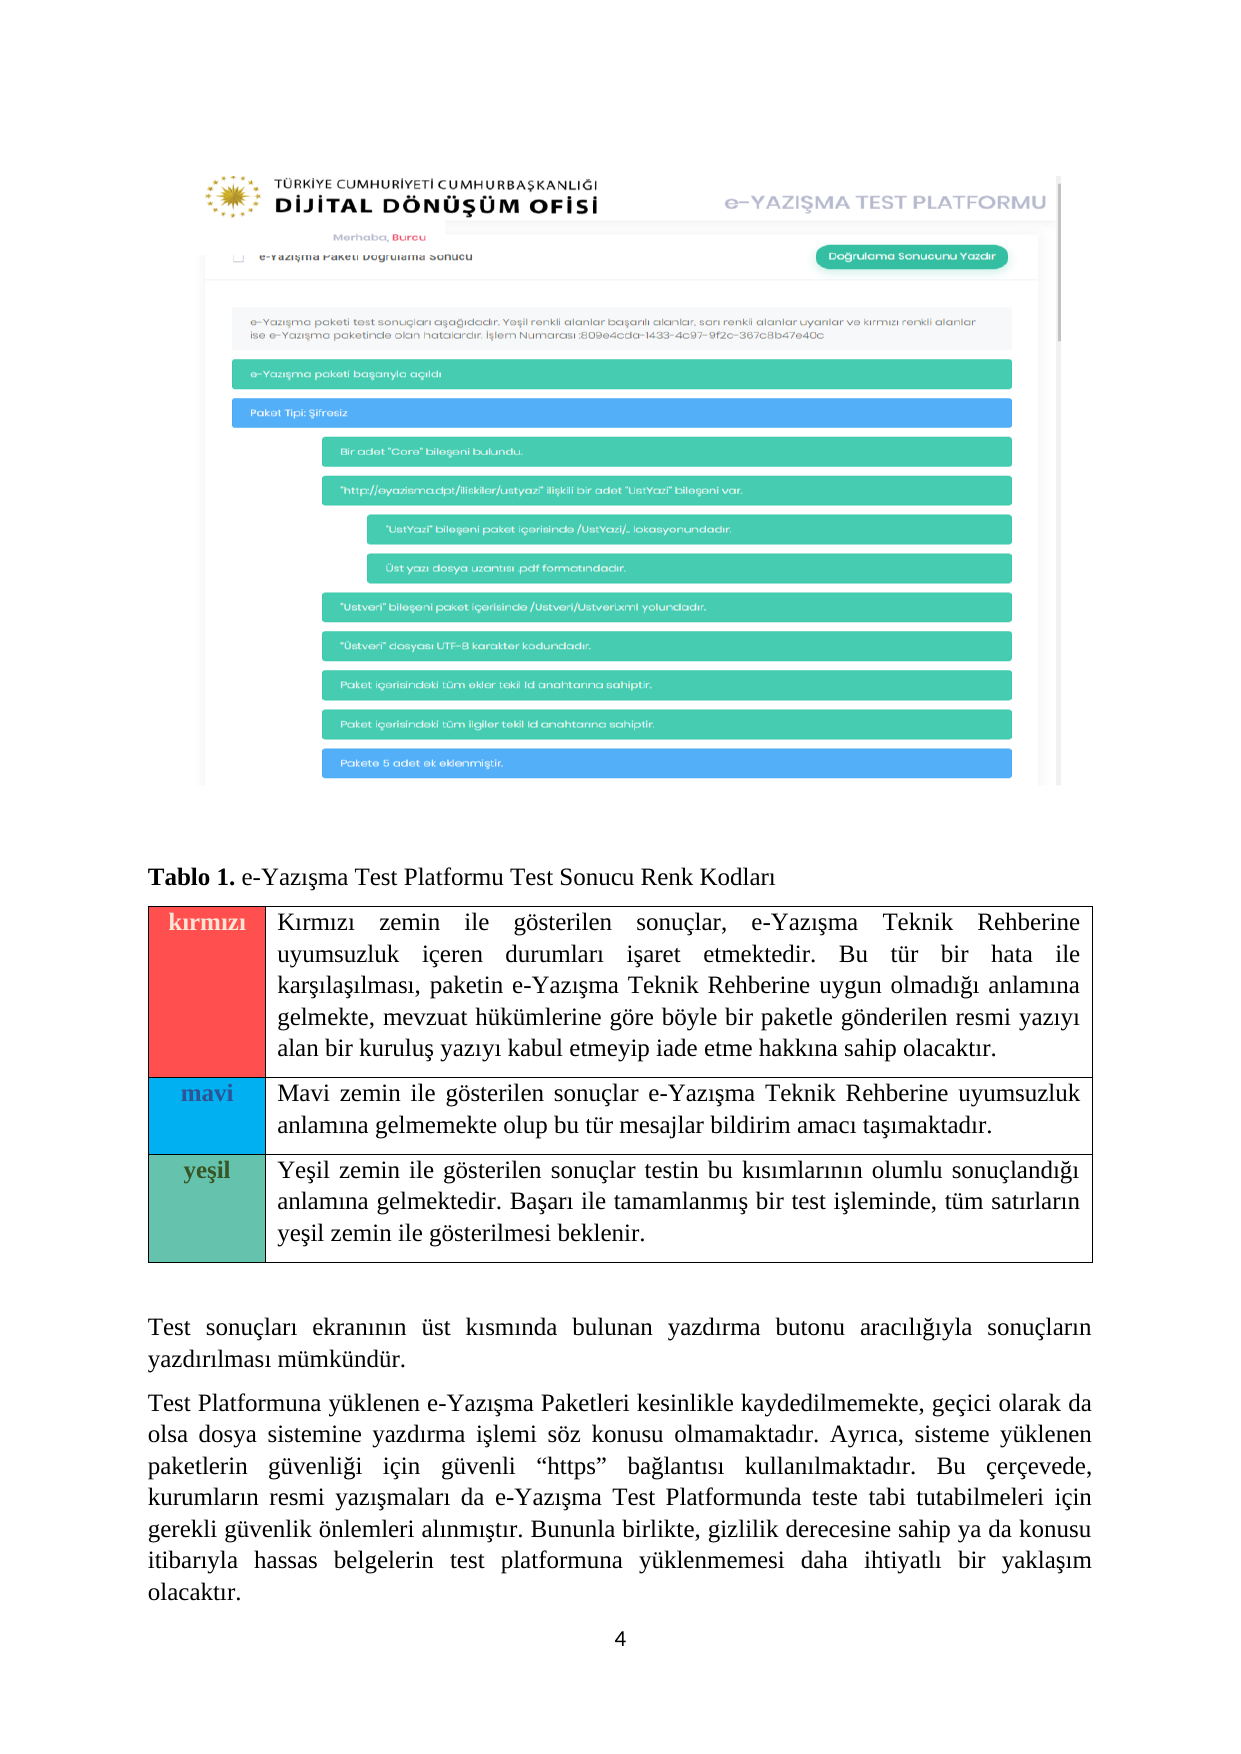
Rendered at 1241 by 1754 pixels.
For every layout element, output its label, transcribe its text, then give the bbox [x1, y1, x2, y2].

table_cell mavi [149, 1078, 265, 1154]
text Test Platformuna yüklenen e-Yazışma Paketleri kesinlikle kaydedilmemekte, geçici olarak da olsa dosya sistemine yazdırma işlemi söz konusu olmamaktadır. Ayrıca, sisteme yüklenen paketlerin güvenliği için güvenli “https” bağlantısı kullanılmaktadır. Bu çerçevede, kurumların resmi yazışmaları da e-Yazışma Test Platformunda teste tabi tutabilmeleri için gerekli güvenlik önlemleri alınmıştır. Bununla birlikte, gizlilik derecesine sahip ya da konusu itibarıyla hassas belgelerin test platformuna yüklenmemesi daha ihtiyatlı bir yaklaşım olacaktır. [148, 1388, 1093, 1606]
text Tablo 1. e-Yazışma Test Platformu Test Sonucu Renk Kodları [148, 862, 1093, 891]
table_cell yeşil [149, 1155, 265, 1262]
table_header kırmızı [149, 907, 265, 1077]
table_header Kırmızı zemin ile gösterilen sonuçlar, e-Yazışma Teknik Rehberine uyumsuzluk içeren durumları işaret etmektedir. Bu tür bir hata ile karşılaşılması, paketin e-Yazışma Teknik Rehberine uygun olmadığı anlamına gelmekte, mevzuat hükümlerine göre böyle bir paketle gönderilen resmi yazıyı alan bir kuruluş yazıyı kabul etmeyip iade etme hakkına sahip olacaktır. [266, 907, 1092, 1077]
table_cell Mavi zemin ile gösterilen sonuçlar e-Yazışma Teknik Rehberine uyumsuzluk anlamına gelmemekte olup bu tür mesajlar bildirim amacı taşımaktadır. [266, 1078, 1092, 1154]
table_cell Yeşil zemin ile gösterilen sonuçlar testin bu kısımlarının olumlu sonuçlandığı anlamına gelmektedir. Başarı ile tamamlanmış bir test işleminde, tüm satırların yeşil zemin ile gösterilmesi beklenir. [266, 1155, 1092, 1262]
text Test sonuçları ekranının üst kısmında bulunan yazdırma butonu aracılığıyla sonuçların yazdırılması mümkündür. [148, 1312, 1093, 1372]
picture [147, 147, 1084, 806]
